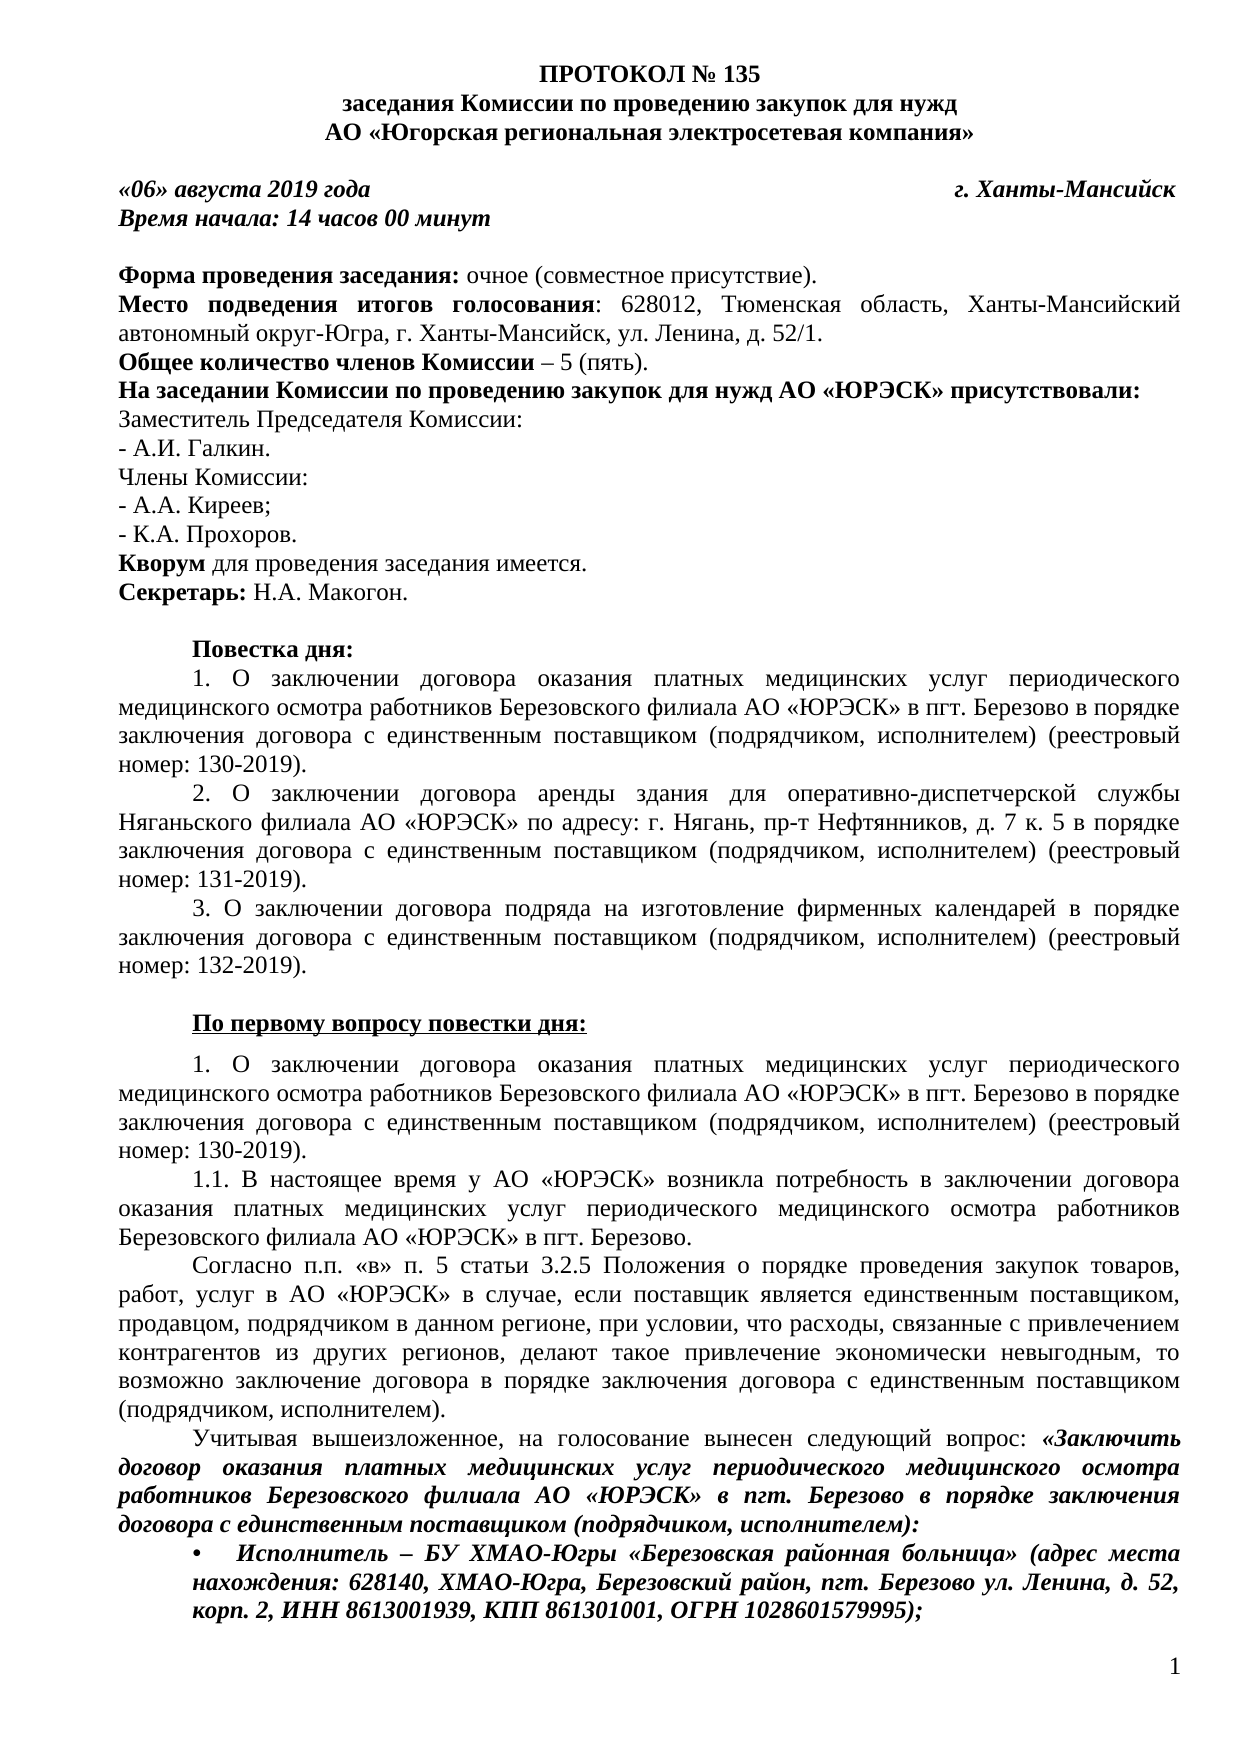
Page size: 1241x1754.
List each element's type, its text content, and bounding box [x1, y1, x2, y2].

list Исполнитель – БУ ХМАО-Югры «Березовская районная больница» (адрес места нахождения: 628140, ХМАО-Югра, Березовский район, пгт. Березово ул. Ленина, д. 52, корп. 2, ИНН 8613001939, КПП 861301001, ОГРН 1028601579995); [192, 1538, 1181, 1624]
text ПРОТОКОЛ № 135 [118, 59, 1181, 88]
text Секретарь: Н.А. Макогон. [118, 577, 1181, 605]
text По первому вопросу повестки дня: [118, 1008, 1181, 1037]
text Члены Комиссии: [118, 462, 1181, 490]
text Согласно п.п. «в» п. 5 статьи 3.2.5 Положения о порядке проведения закупок товаров, работ, услуг в АО «ЮРЭСК» в случае, если поставщик является единственным поставщиком, продавцом, подрядчиком в данном регионе, при условии, что расходы, связанные с привлечением контрагентов из других регионов, делают такое привлечение экономически невыгодным, то возможно заключение договора в порядке заключения договора с единственным поставщиком (подрядчиком, исполнителем). [118, 1250, 1181, 1423]
text 2. О заключении договора аренды здания для оперативно-диспетчерской службы Няганьского филиала АО «ЮРЭСК» по адресу: г. Нягань, пр-т Нефтянников, д. 7 к. 5 в порядке заключения договора с единственным поставщиком (подрядчиком, исполнителем) (реестровый номер: 131-2019). [118, 778, 1181, 893]
text 1.1. В настоящее время у АО «ЮРЭСК» возникла потребность в заключении договора оказания платных медицинских услуг периодического медицинского осмотра работников Березовского филиала АО «ЮРЭСК» в пгт. Березово. [118, 1164, 1181, 1250]
text Место подведения итогов голосования: 628012, Тюменская область, Ханты-Мансийский автономный округ-Югра, г. Ханты-Мансийск, ул. Ленина, д. 52/1. [118, 289, 1181, 347]
text Заместитель Председателя Комиссии: [118, 404, 1181, 433]
text Время начала: 14 часов 00 минут [118, 203, 1181, 232]
text - К.А. Прохоров. [118, 519, 1181, 548]
text Кворум для проведения заседания имеется. [118, 548, 1181, 577]
text «06» августа 2019 года г. Ханты-Мансийск [118, 174, 1181, 203]
text - А.И. Галкин. [118, 433, 1181, 462]
text Учитывая вышеизложенное, на голосование вынесен следующий вопрос: «Заключить договор оказания платных медицинских услуг периодического медицинского осмотра работников Березовского филиала АО «ЮРЭСК» в пгт. Березово в порядке заключения договора с единственным поставщиком (подрядчиком, исполнителем): [118, 1423, 1181, 1538]
text На заседании Комиссии по проведению закупок для нужд АО «ЮРЭСК» присутствовали: [118, 375, 1181, 404]
text 1. О заключении договора оказания платных медицинских услуг периодического медицинского осмотра работников Березовского филиала АО «ЮРЭСК» в пгт. Березово в порядке заключения договора с единственным поставщиком (подрядчиком, исполнителем) (реестровый номер: 130-2019). [118, 663, 1181, 778]
text 3. О заключении договора подряда на изготовление фирменных календарей в порядке заключения договора с единственным поставщиком (подрядчиком, исполнителем) (реестровый номер: 132-2019). [118, 893, 1181, 979]
text заседания Комиссии по проведению закупок для нужд [118, 88, 1181, 117]
text АО «Югорская региональная электросетевая компания» [118, 117, 1181, 145]
text Общее количество членов Комиссии – 5 (пять). [118, 347, 1181, 375]
text Форма проведения заседания: очное (совместное присутствие). [118, 260, 1181, 289]
text - А.А. Киреев; [118, 490, 1181, 519]
text Повестка дня: [118, 634, 1181, 663]
text 1. О заключении договора оказания платных медицинских услуг периодического медицинского осмотра работников Березовского филиала АО «ЮРЭСК» в пгт. Березово в порядке заключения договора с единственным поставщиком (подрядчиком, исполнителем) (реестровый номер: 130-2019). [118, 1049, 1181, 1164]
